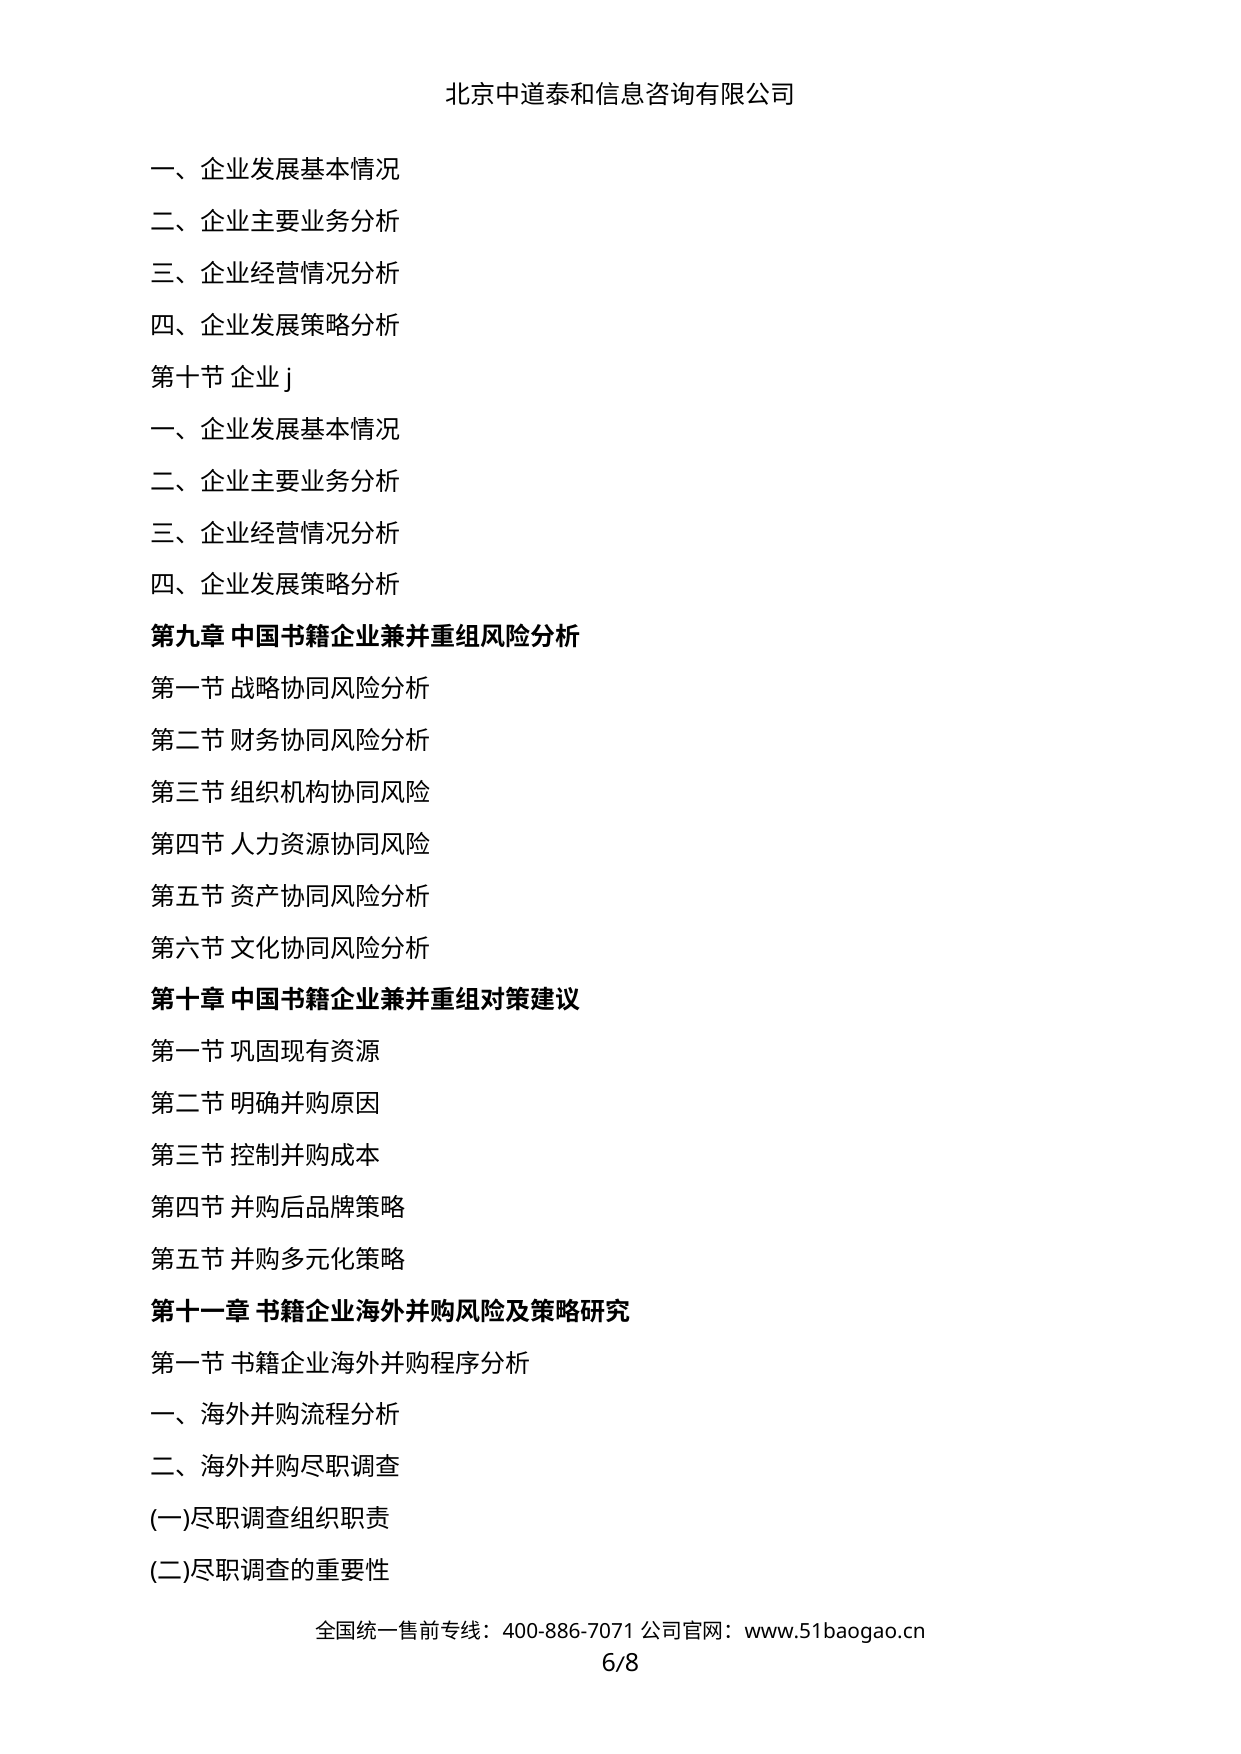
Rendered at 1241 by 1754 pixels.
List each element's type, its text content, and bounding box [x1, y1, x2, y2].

text 第五节 并购多元化策略 [150, 1239, 1090, 1276]
text 四、企业发展策略分析 [150, 565, 1090, 601]
text 第二节 明确并购原因 [150, 1084, 1090, 1120]
text 一、企业发展基本情况 [150, 150, 1090, 186]
text 第四节 人力资源协同风险 [150, 824, 1090, 861]
text 三、企业经营情况分析 [150, 254, 1090, 290]
text 一、海外并购流程分析 [150, 1395, 1090, 1431]
text 第一节 书籍企业海外并购程序分析 [150, 1343, 1090, 1379]
text (一)尽职调查组织职责 [150, 1499, 1090, 1535]
text 第一节 战略协同风险分析 [150, 669, 1090, 705]
text 第五节 资产协同风险分析 [150, 876, 1090, 912]
text 第四节 并购后品牌策略 [150, 1187, 1090, 1224]
text 二、海外并购尽职调查 [150, 1447, 1090, 1483]
text (二)尽职调查的重要性 [150, 1551, 1090, 1587]
text 二、企业主要业务分析 [150, 202, 1090, 238]
text 第十节 企业j [150, 357, 1090, 394]
text 第一节 巩固现有资源 [150, 1032, 1090, 1068]
text 第三节 组织机构协同风险 [150, 772, 1090, 809]
text 二、企业主要业务分析 [150, 461, 1090, 497]
text 第十一章 书籍企业海外并购风险及策略研究 [150, 1291, 1090, 1327]
text 四、企业发展策略分析 [150, 306, 1090, 342]
text 一、企业发展基本情况 [150, 409, 1090, 446]
text 第九章 中国书籍企业兼并重组风险分析 [150, 617, 1090, 653]
text 第三节 控制并购成本 [150, 1136, 1090, 1172]
text 三、企业经营情况分析 [150, 513, 1090, 549]
text 第二节 财务协同风险分析 [150, 721, 1090, 757]
text 第十章 中国书籍企业兼并重组对策建议 [150, 980, 1090, 1016]
text 第六节 文化协同风险分析 [150, 928, 1090, 964]
